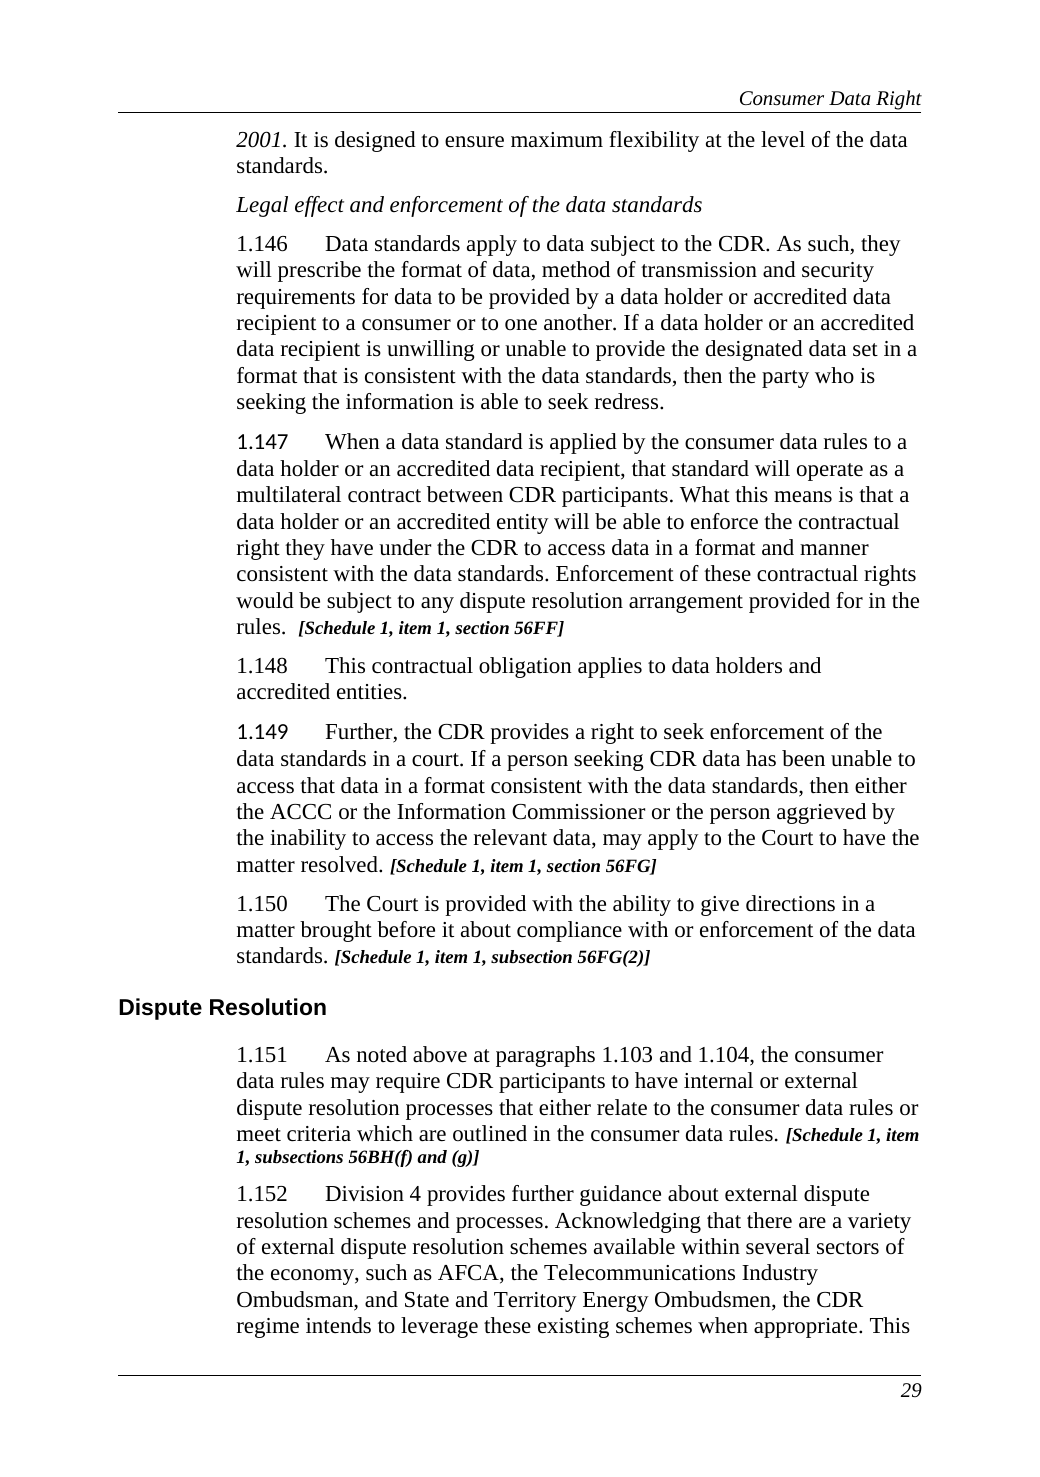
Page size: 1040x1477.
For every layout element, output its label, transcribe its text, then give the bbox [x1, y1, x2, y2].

subtitle Legal effect and enforcement of the data standards [236, 191, 921, 218]
subtitle Dispute Resolution [118, 994, 921, 1020]
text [236, 1180, 921, 1338]
text This contractual obligation applies to data holders and accredited entities. [236, 652, 921, 705]
text Data standards apply to data subject to the CDR. As such, they will prescribe the format of data, method of transmission and security requirements for data to be provided by a data holder or accredited data recipient to a consumer or to one another. If a data holder or an accredited data recipient is unwilling or unable to provide the designated data set in a format that is consistent with the data standards, then the party who is seeking the information is able to seek redress. [236, 230, 921, 414]
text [236, 126, 921, 179]
text The Court is provided with the ability to give directions in a matter brought before it about compliance with or enforcement of the data standards. [Schedule 1, item 1, subsection 56FG(2)] [236, 889, 921, 969]
text As noted above at paragraphs 1.103 and 1.104, the consumer data rules may require CDR participants to have internal or external dispute resolution processes that either relate to the consumer data rules or meet criteria which are outlined in the consumer data rules. [Schedule 1, item 1, subsections 56BH(f) and (g)] [236, 1041, 921, 1168]
text Further, the CDR provides a right to seek enforcement of the data standards in a court. If a person seeking CDR data has been unable to access that data in a format consistent with the data standards, then either the ACCC or the Information Commissioner or the person aggrieved by the inability to access the relevant data, may apply to the Court to have the matter resolved. [Schedule 1, item 1, section 56FG] [236, 717, 921, 877]
text When a data standard is applied by the consumer data rules to a data holder or an accredited data recipient, that standard will operate as a multilateral contract between CDR participants. What this means is that a data holder or an accredited entity will be able to enforce the contractual right they have under the CDR to access data in a format and manner consistent with the data standards. Enforcement of these contractual rights would be subject to any dispute resolution arrangement provided for in the rules. [Schedule 1, item 1, section 56FF] [236, 427, 921, 639]
